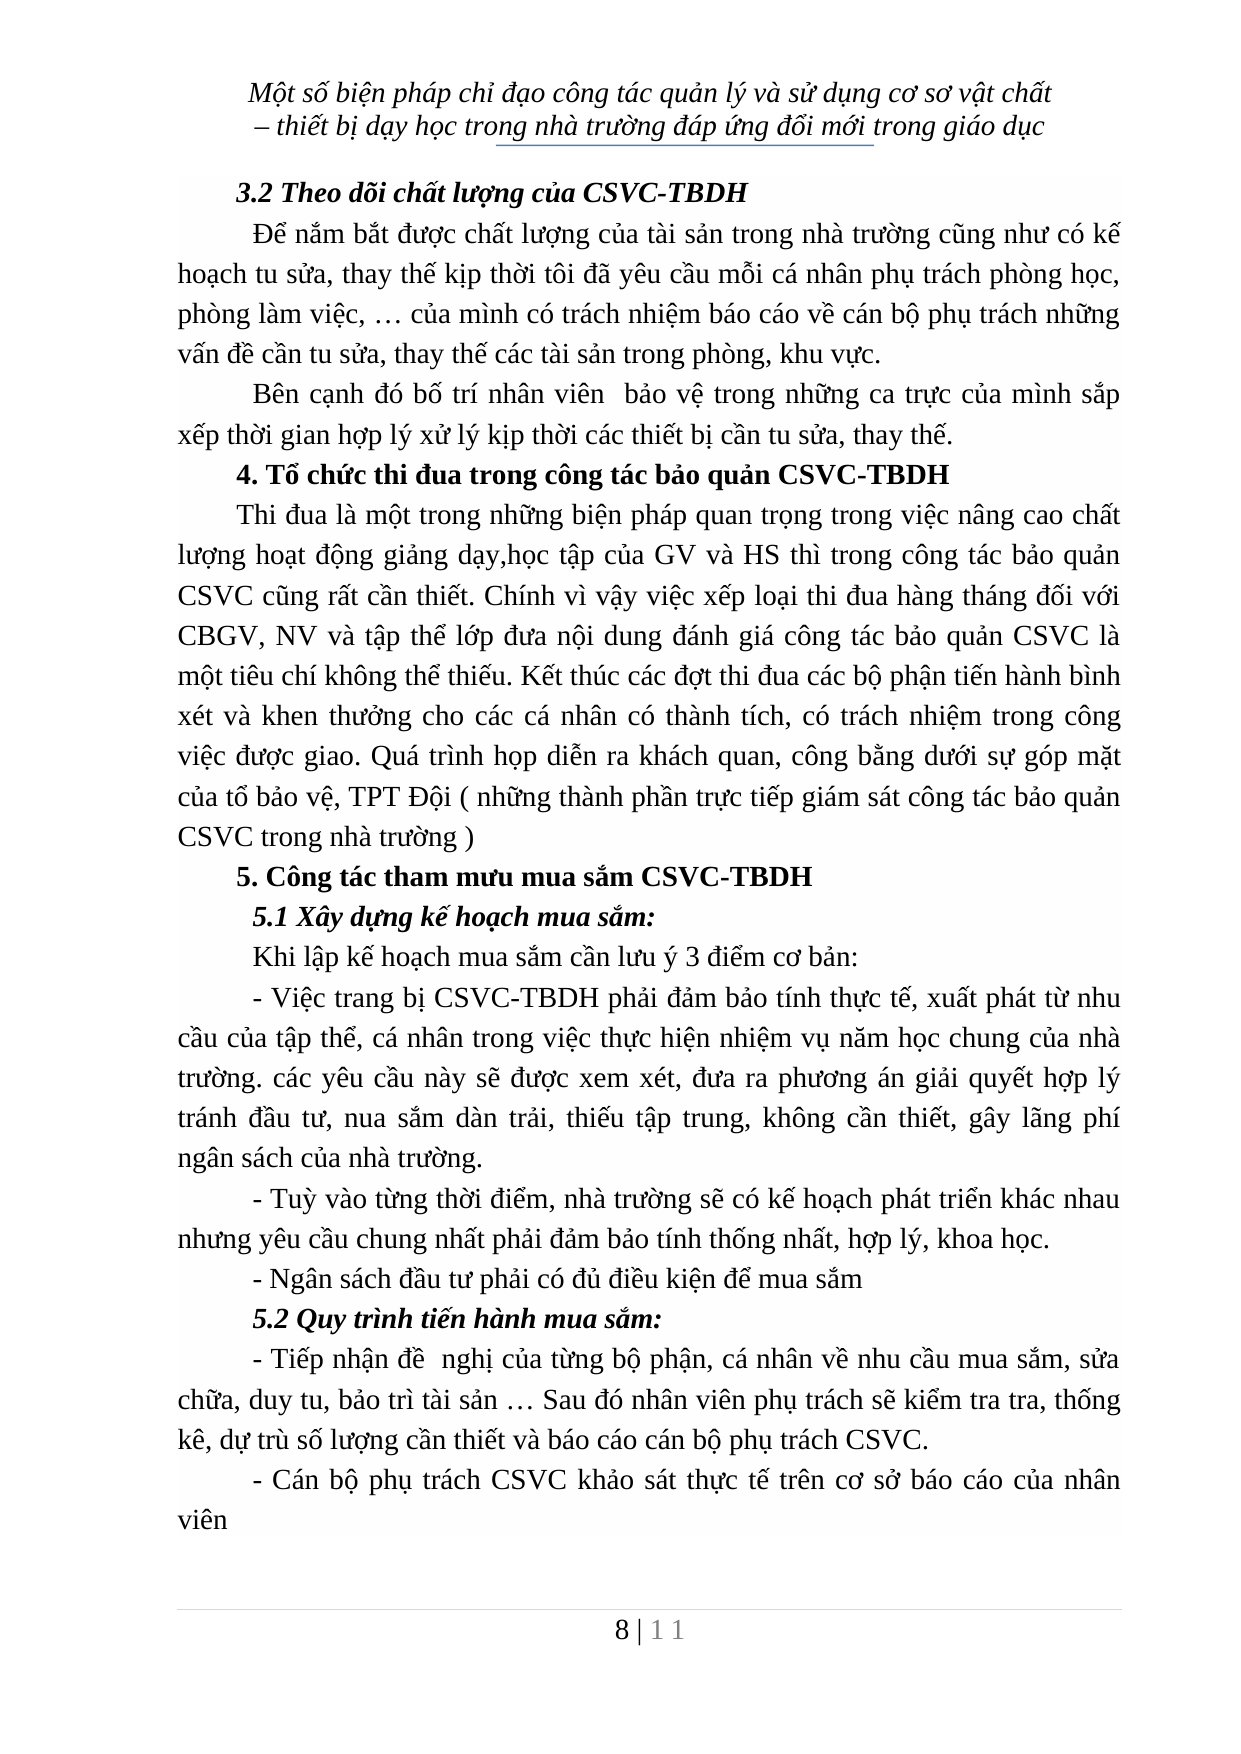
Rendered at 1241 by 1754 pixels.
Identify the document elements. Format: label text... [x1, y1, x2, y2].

text - Ngân sách đầu tư phải có đủ điều kiện để mua sắm [177, 1261, 1122, 1295]
text - Tiếp nhận đề nghị của từng bộ phận, cá nhân về nhu cầu mua sắm, sửa chữa, duy tu, bảo trì tài sản … Sau đó nhân viên phụ trách sẽ kiểm tra tra, thống kê, dự trù số lượng cần thiết và báo cáo cán bộ phụ trách CSVC. [177, 1342, 1122, 1456]
text - Tuỳ vào từng thời điểm, nhà trường sẽ có kế hoạch phát triển khác nhau nhưng yêu cầu chung nhất phải đảm bảo tính thống nhất, hợp lý, khoa học. [177, 1181, 1122, 1254]
text Bên cạnh đó bố trí nhân viên bảo vệ trong những ca trực của mình sắp xếp thời gian hợp lý xử lý kịp thời các thiết bị cần tu sửa, thay thế. [177, 377, 1122, 450]
text 5. Công tác tham mưu mua sắm CSVC-TBDH 5.1 Xây dựng kế hoạch mua sắm: [177, 859, 1122, 933]
text - Cán bộ phụ trách CSVC khảo sát thực tế trên cơ sở báo cáo của nhân viên [177, 1462, 1122, 1536]
text 5.2 Quy trình tiến hành mua sắm: [177, 1301, 1122, 1335]
text 3.2 Theo dõi chất lượng của CSVC-TBDH [177, 176, 1122, 209]
text Thi đua là một trong những biện pháp quan trọng trong việc nâng cao chất lượng hoạt động giảng dạy,học tập của GV và HS thì trong công tác bảo quản CSVC cũng rất cần thiết. Chính vì vậy việc xếp loại thi đua hàng tháng đối với CBGV, NV và tập thể lớp đưa nội dung đánh giá công tác bảo quản CSVC là một tiêu chí không thể thiếu. Kết thúc các đợt thi đua các bộ phận tiến hành bình xét và khen thưởng cho các cá nhân có thành tích, có trách nhiệm trong công việc được giao. Quá trình họp diễn ra khách quan, công bằng dưới sự góp mặt của tổ bảo vệ, TPT Đội ( những thành phần trực tiếp giám sát công tác bảo quản CSVC trong nhà trường ) [177, 497, 1122, 852]
text Để nắm bắt được chất lượng của tài sản trong nhà trường cũng như có kế hoạch tu sửa, thay thế kịp thời tôi đã yêu cầu mỗi cá nhân phụ trách phòng học, phòng làm việc, … của mình có trách nhiệm báo cáo về cán bộ phụ trách những vấn đề cần tu sửa, thay thế các tài sản trong phòng, khu vực. [177, 216, 1122, 370]
text - Việc trang bị CSVC-TBDH phải đảm bảo tính thực tế, xuất phát từ nhu cầu của tập thể, cá nhân trong việc thực hiện nhiệm vụ năm học chung của nhà trường. các yêu cầu này sẽ được xem xét, đưa ra phương án giải quyết hợp lý tránh đầu tư, nua sắm dàn trải, thiếu tập trung, không cần thiết, gây lãng phí ngân sách của nhà trường. [177, 980, 1122, 1174]
text Khi lập kế hoạch mua sắm cần lưu ý 3 điểm cơ bản: [177, 939, 1122, 973]
text 4. Tổ chức thi đua trong công tác bảo quản CSVC-TBDH [177, 457, 1122, 491]
